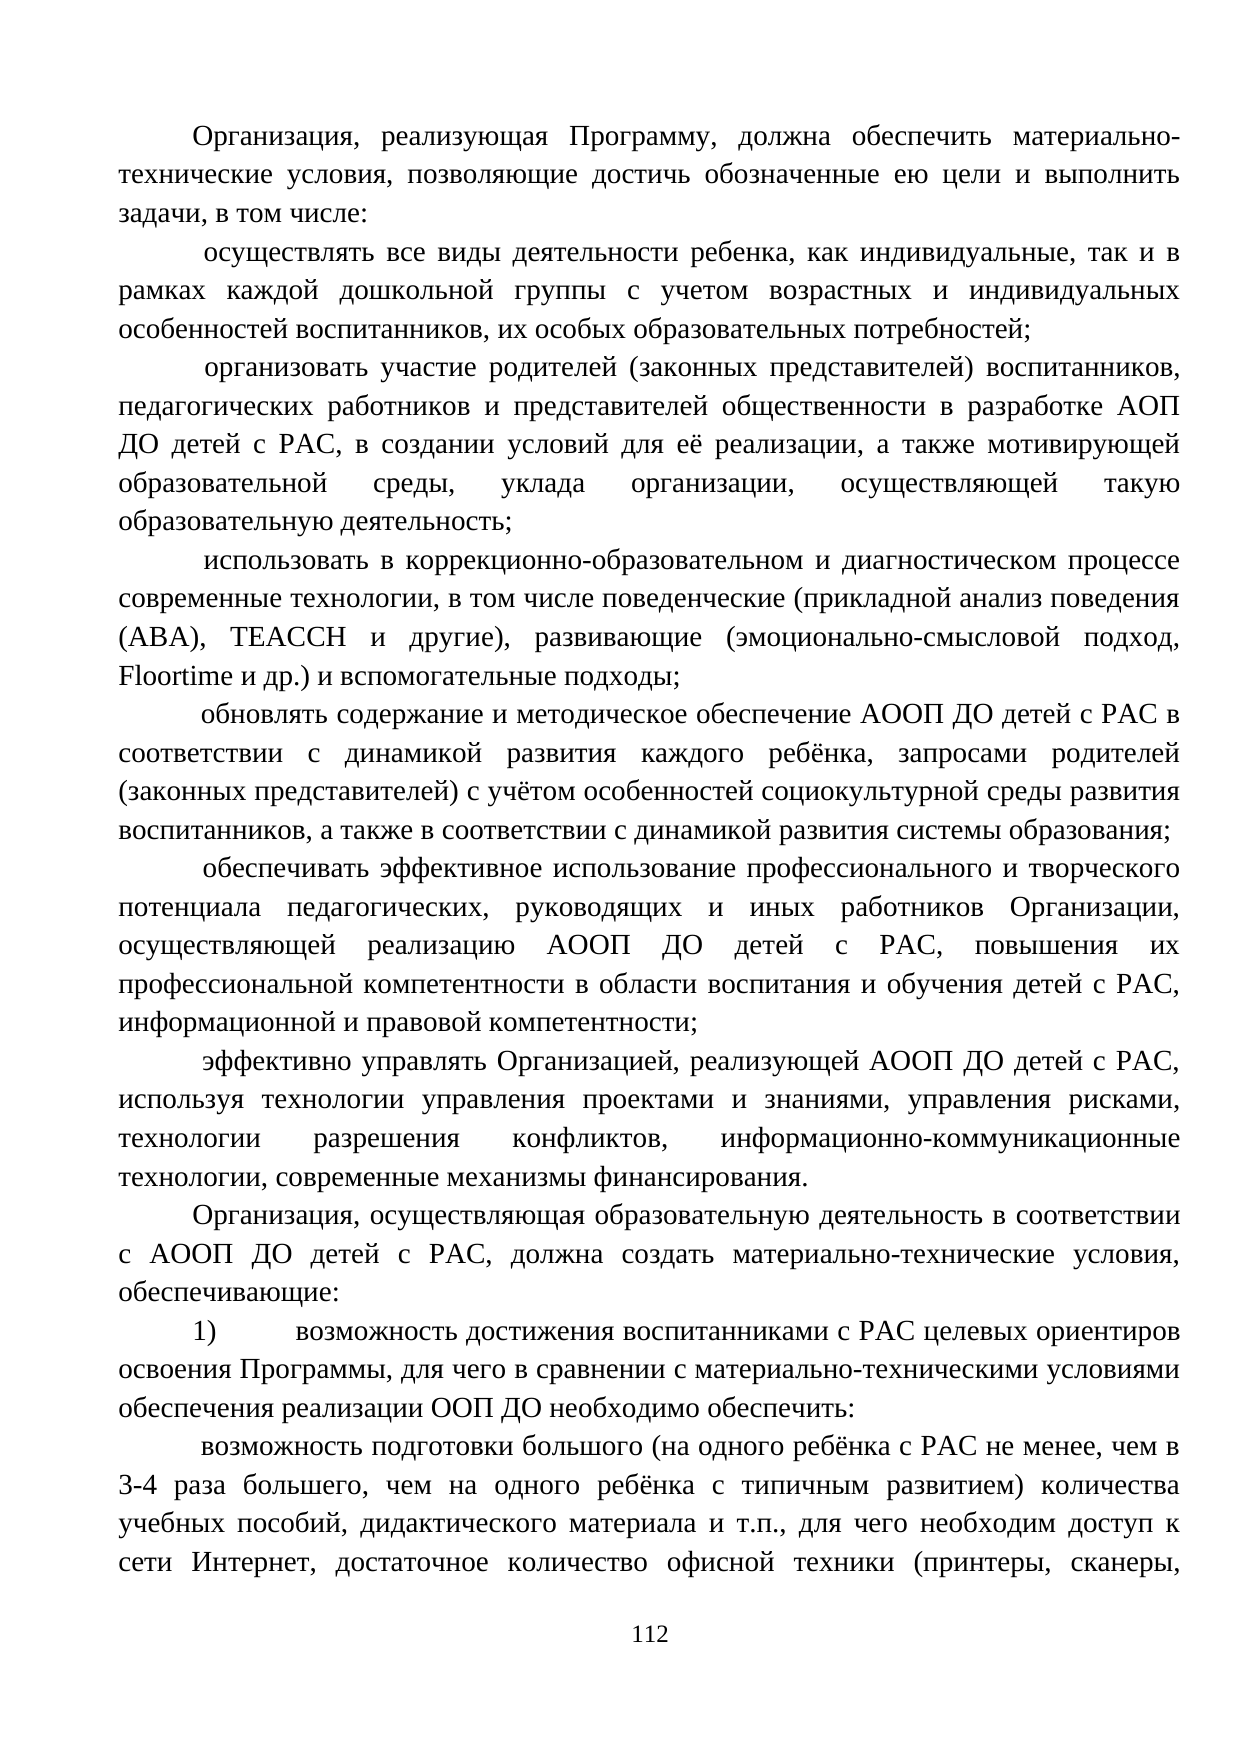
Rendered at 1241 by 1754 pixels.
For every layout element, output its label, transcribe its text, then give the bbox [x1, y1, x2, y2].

text использовать в коррекционно-образовательном и диагностическом процессе современные технологии, в том числе поведенческие (прикладной анализ поведения (АВА), ТЕАССН и другие), развивающие (эмоционально-смысловой подход, Floortime и др.) и вспомогательные подходы; [118, 542, 1181, 691]
text Организация, реализующая Программу, должна обеспечить материально-технические условия, позволяющие достичь обозначенные ею цели и выполнить задачи, в том числе: [118, 118, 1181, 229]
text Организация, осуществляющая образовательную деятельность в соответствии с АООП ДО детей с РАС, должна создать материально-технические условия, обеспечивающие: [118, 1197, 1181, 1308]
text эффективно управлять Организацией, реализующей АООП ДО детей с РАС, используя технологии управления проектами и знаниями, управления рисками, технологии разрешения конфликтов, информационно-коммуникационные технологии, современные механизмы финансирования. [118, 1043, 1181, 1192]
text осуществлять все виды деятельности ребенка, как индивидуальные, так и в рамках каждой дошкольной группы с учетом возрастных и индивидуальных особенностей воспитанников, их особых образовательных потребностей; [118, 234, 1181, 344]
text организовать участие родителей (законных представителей) воспитанников, педагогических работников и представителей общественности в разработке АОП ДО детей с РАС, в создании условий для её реализации, а также мотивирующей образовательной среды, уклада организации, осуществляющей такую образовательную деятельность; [118, 349, 1181, 537]
text обеспечивать эффективное использование профессионального и творческого потенциала педагогических, руководящих и иных работников Организации, осуществляющей реализацию АООП ДО детей с РАС, повышения их профессиональной компетентности в области воспитания и обучения детей с РАС, информационной и правовой компетентности; [118, 850, 1181, 1038]
text обновлять содержание и методическое обеспечение АООП ДО детей с РАС в соответствии с динамикой развития каждого ребёнка, запросами родителей (законных представителей) с учётом особенностей социокультурной среды развития воспитанников, а также в соответствии с динамикой развития системы образования; [118, 696, 1181, 845]
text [118, 1428, 1181, 1578]
list возможность достижения воспитанниками с РАС целевых ориентиров освоения Программы, для чего в сравнении с материально-техническими условиями обеспечения реализации ООП ДО необходимо обеспечить: [118, 1313, 1181, 1423]
